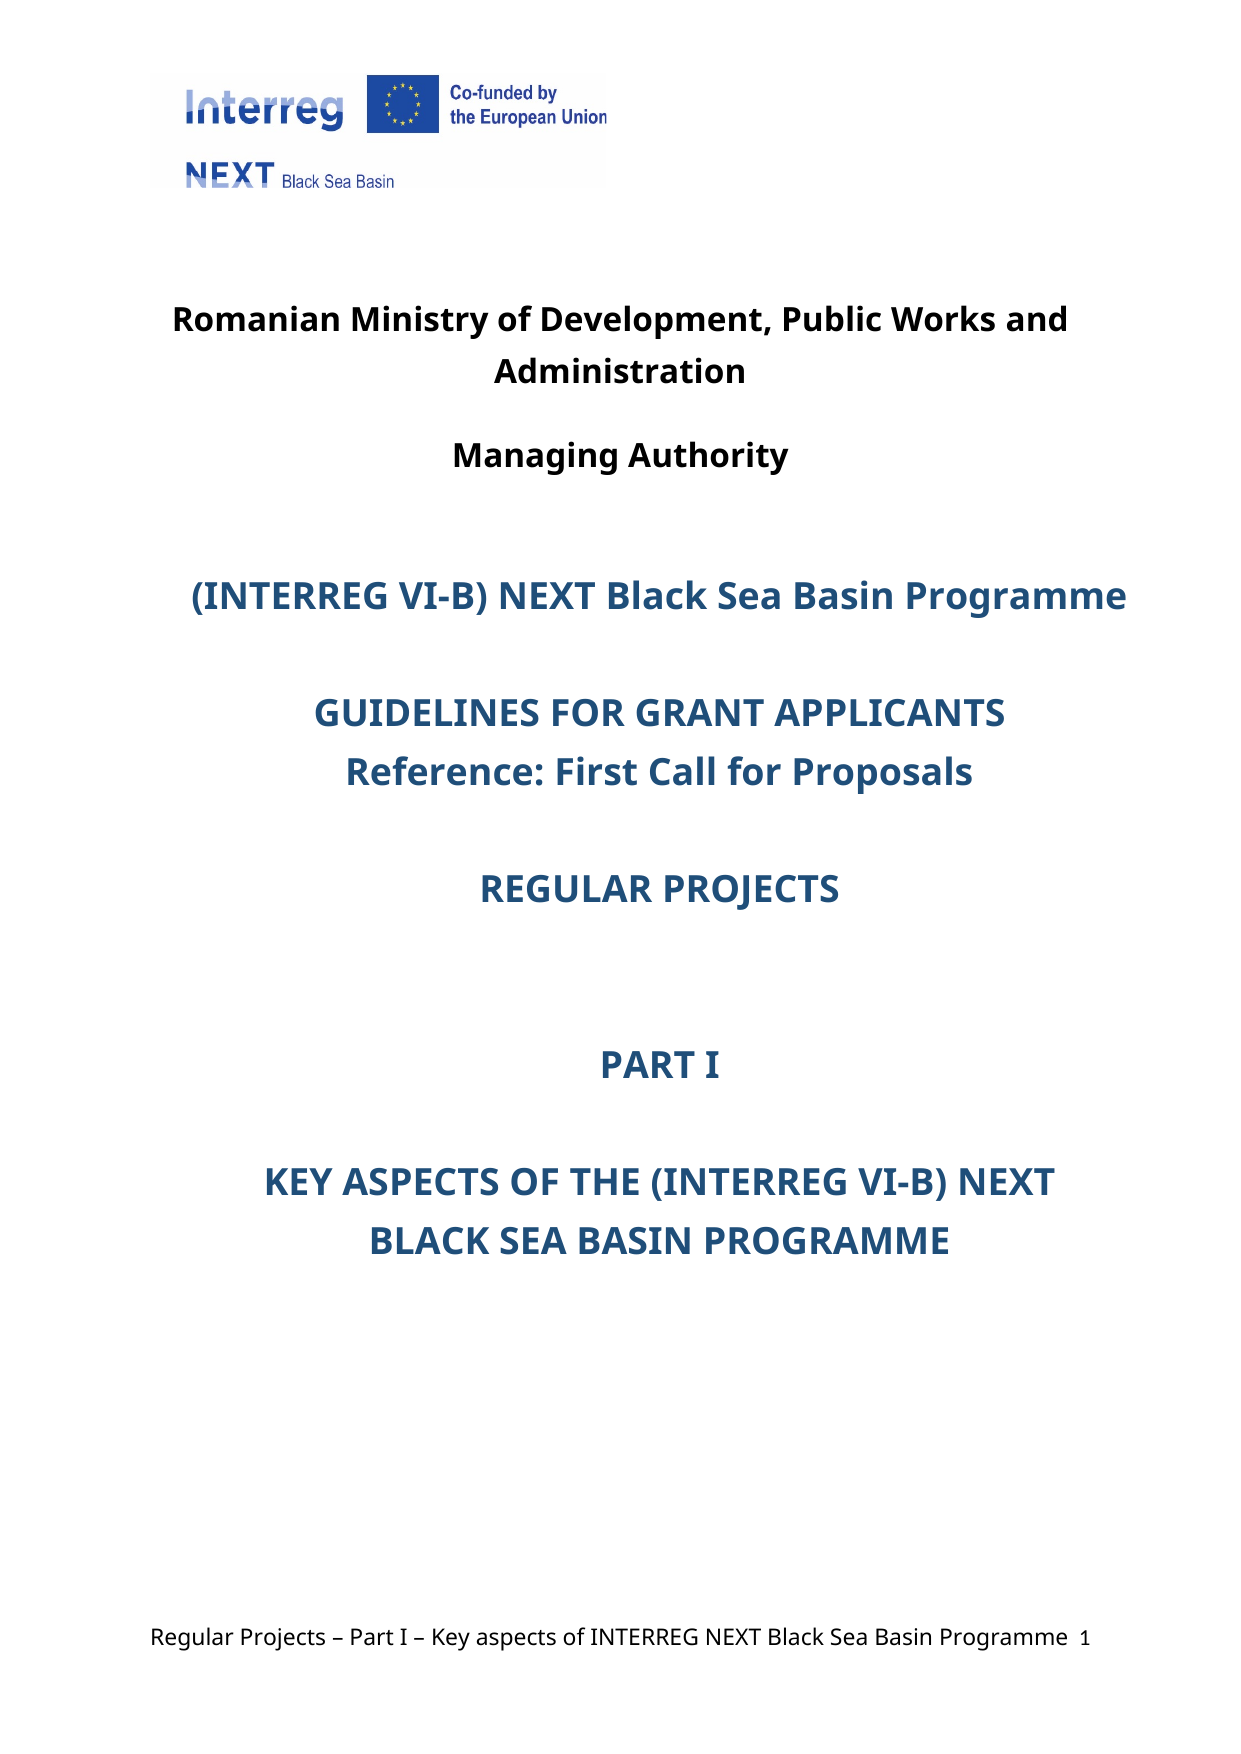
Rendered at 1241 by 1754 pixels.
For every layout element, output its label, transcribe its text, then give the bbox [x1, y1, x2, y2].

picture [150, 73, 607, 188]
text Romanian Ministry of Development, Public Works and Administration [150, 296, 1090, 393]
text Managing Authority [150, 432, 1090, 477]
